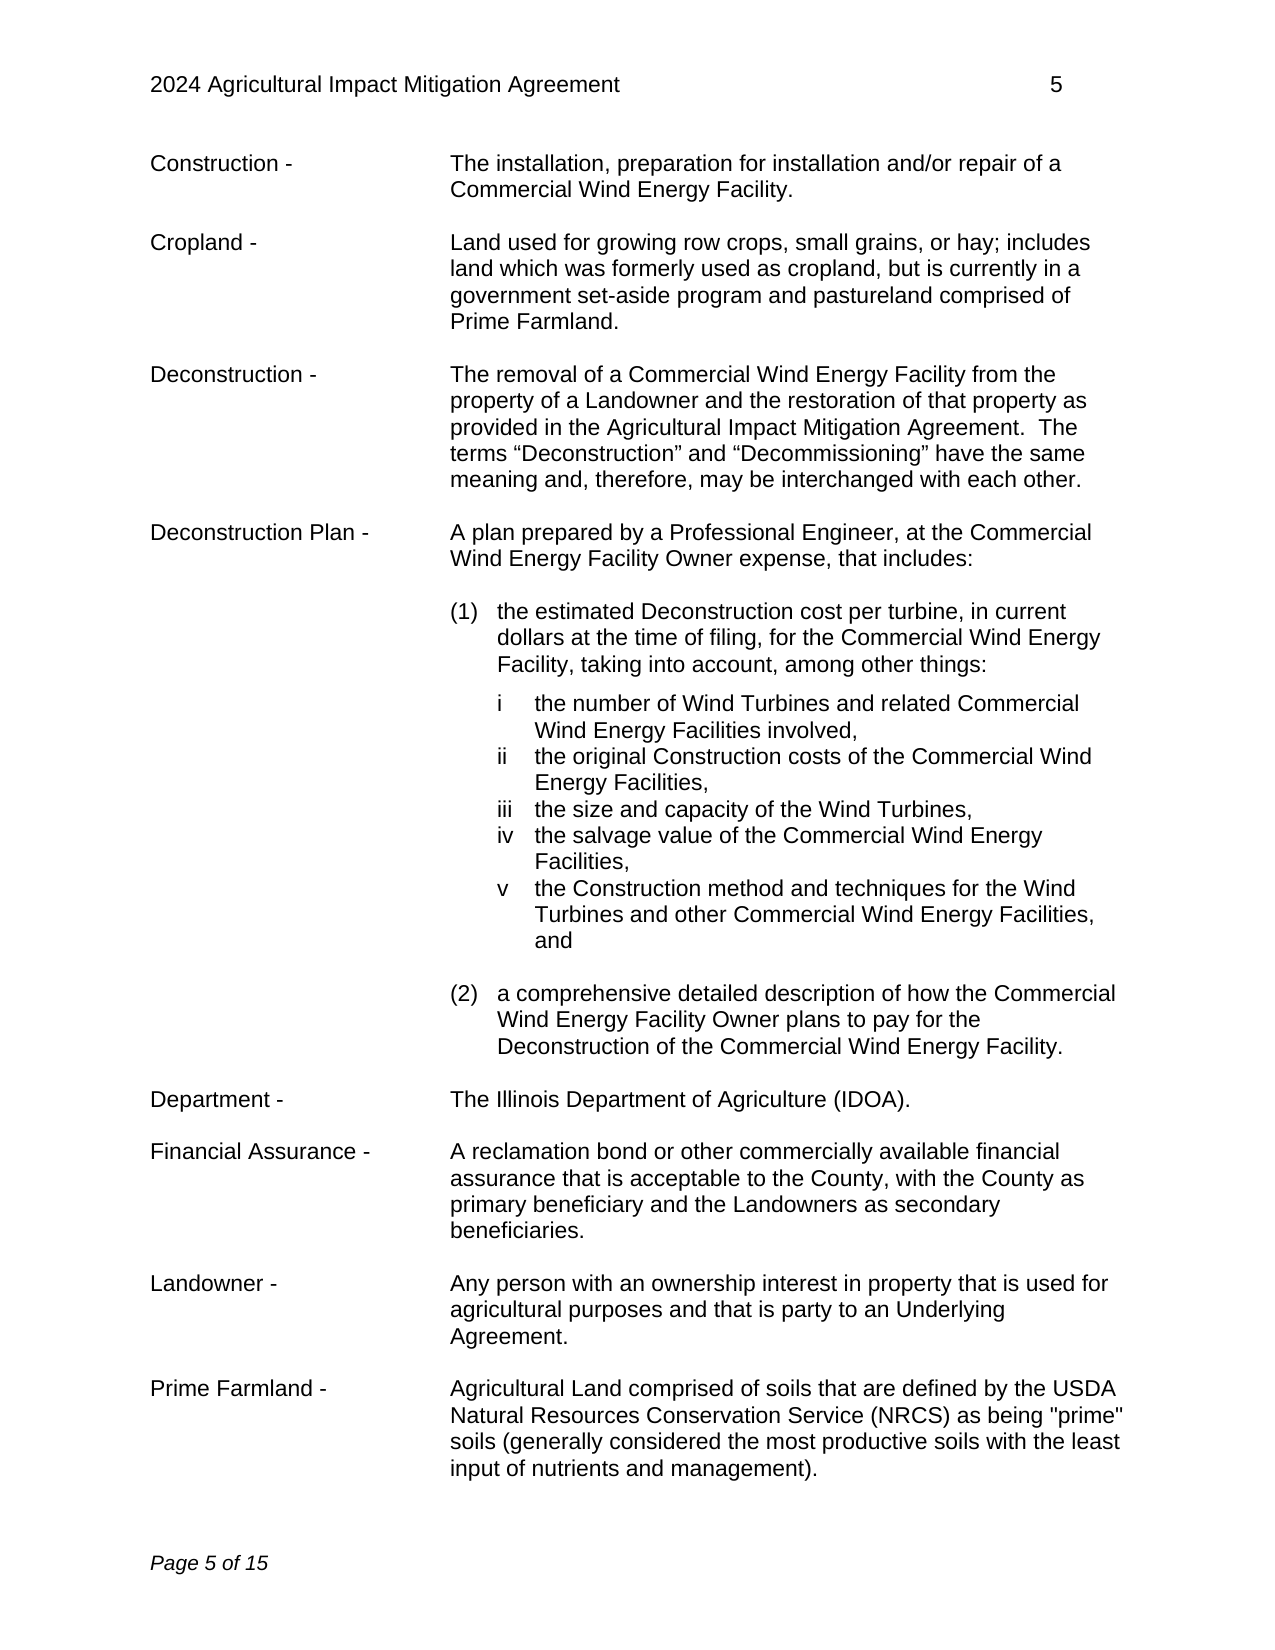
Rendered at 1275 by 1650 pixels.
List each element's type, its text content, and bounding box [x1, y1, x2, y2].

text Landowner - Any person with an ownership interest in property that is used for agricultural purposes and that is party to an Underlying Agreement. [150, 1270, 1125, 1349]
text iii the size and capacity of the Wind Turbines, [187, 796, 1125, 822]
text Department - The Illinois Department of Agriculture (IDOA). [150, 1086, 1125, 1112]
text Cropland - Land used for growing row crops, small grains, or hay; includes land which was formerly used as cropland, but is currently in a government set-aside program and pastureland comprised of Prime Farmland. [150, 229, 1125, 334]
text (2) a comprehensive detailed description of how the Commercial Wind Energy Facility Owner plans to pay for the Deconstruction of the Commercial Wind Energy Facility. [159, 980, 1125, 1059]
text Construction - The installation, preparation for installation and/or repair of a Commercial Wind Energy Facility. [150, 150, 1125, 203]
text Financial Assurance - A reclamation bond or other commercially available financial assurance that is acceptable to the County, with the County as primary beneficiary and the Landowners as secondary beneficiaries. [150, 1138, 1125, 1244]
text (1) the estimated Deconstruction cost per turbine, in current dollars at the time of filing, for the Commercial Wind Energy Facility, taking into account, among other things: [150, 598, 1125, 677]
text v the Construction method and techniques for the Wind Turbines and other Commercial Wind Energy Facilities, and [187, 875, 1125, 954]
text Prime Farmland - Agricultural Land comprised of soils that are defined by the USDA Natural Resources Conservation Service (NRCS) as being "prime" soils (generally considered the most productive soils with the least input of nutrients and management). [150, 1375, 1125, 1481]
text ii the original Construction costs of the Commercial Wind Energy Facilities, [187, 743, 1125, 796]
text iv the salvage value of the Commercial Wind Energy Facilities, [187, 822, 1125, 875]
text Deconstruction Plan - A plan prepared by a Professional Engineer, at the Commercial Wind Energy Facility Owner expense, that includes: [150, 519, 1125, 572]
text Deconstruction - The removal of a Commercial Wind Energy Facility from the property of a Landowner and the restoration of that property as provided in the Agricultural Impact Mitigation Agreement. The terms “Deconstruction” and “Decommissioning” have the same meaning and, therefore, may be interchanged with each other. [150, 361, 1125, 493]
text i the number of Wind Turbines and related Commercial Wind Energy Facilities involved, [187, 690, 1125, 743]
